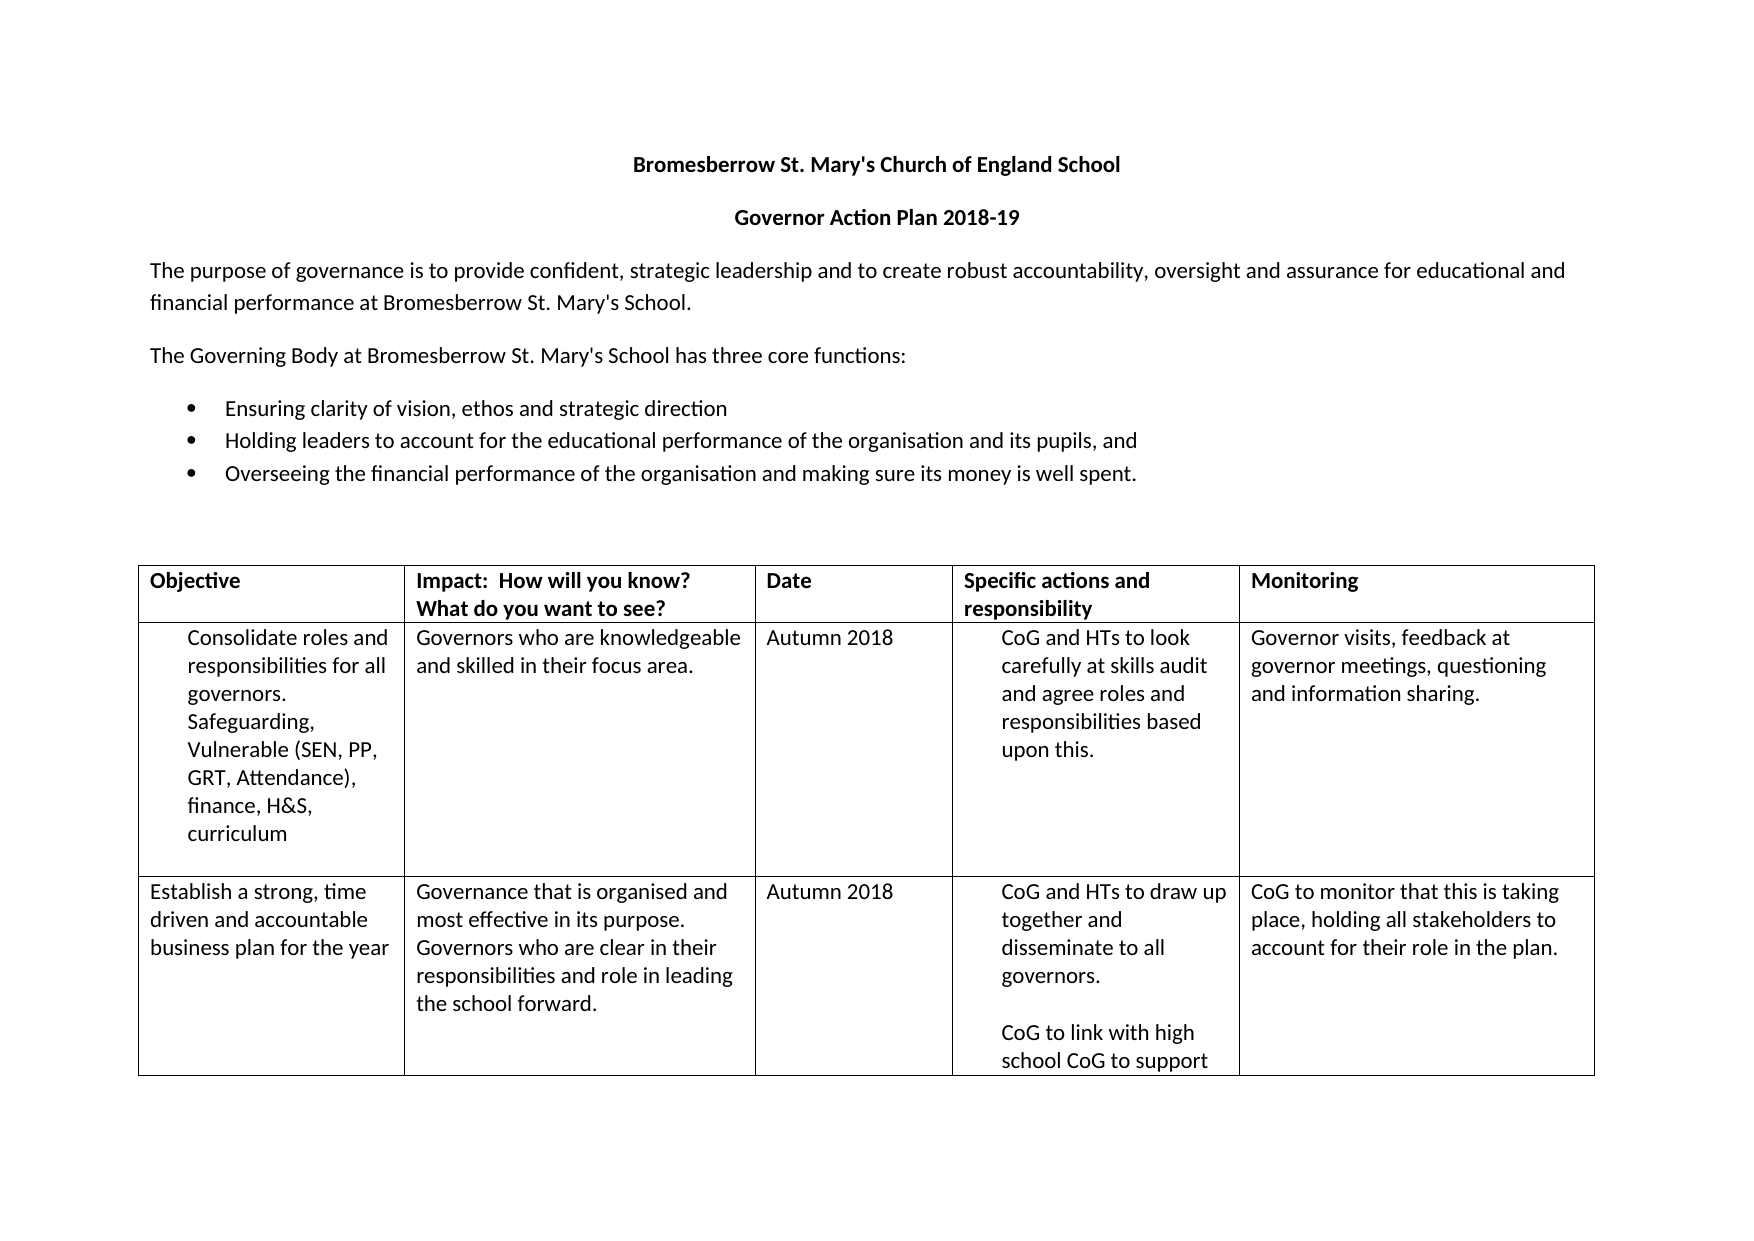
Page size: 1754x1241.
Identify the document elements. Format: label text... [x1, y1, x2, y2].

list Holding leaders to account for the educational performance of the organisation and its pupils, and [187, 426, 1604, 454]
table_header Specific actions and responsibility [953, 566, 1239, 622]
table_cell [405, 877, 755, 1074]
list Ensuring clarity of vision, ethos and strategic direction [187, 394, 1604, 422]
text Bromesberrow St. Mary's Church of England School [150, 150, 1604, 178]
text The Governing Body at Bromesberrow St. Mary's School has three core functions: [150, 341, 1604, 369]
table_cell Governor visits, feedback at governor meetings, questioning and information sharing. [1240, 623, 1594, 876]
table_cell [139, 877, 404, 1074]
list Overseeing the financial performance of the organisation and making sure its money is well spent. [187, 459, 1604, 487]
text Governor Action Plan 2018-19 [150, 203, 1604, 231]
table_header Impact: How will you know? What do you want to see? [405, 566, 755, 622]
table_cell Consolidate roles and responsibilities for all governors. Safeguarding, Vulnerable (SEN, PP, GRT, Attendance), finance, H&S, curriculum [139, 623, 404, 876]
table_header Objective [139, 566, 404, 622]
table_cell Autumn 2018 [756, 623, 952, 876]
table_cell Governors who are knowledgeable and skilled in their focus area. [405, 623, 755, 876]
table_header Monitoring [1240, 566, 1594, 622]
table_header Date [756, 566, 952, 622]
text The purpose of governance is to provide confident, strategic leadership and to create robust accountability, oversight and assurance for educational and financial performance at Bromesberrow St. Mary's School. [150, 256, 1604, 316]
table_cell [1240, 877, 1594, 1074]
table_cell Autumn 2018 [756, 877, 952, 1074]
table_cell CoG and HTs to look carefully at skills audit and agree roles and responsibilities based upon this. [953, 623, 1239, 876]
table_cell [953, 877, 1239, 1074]
